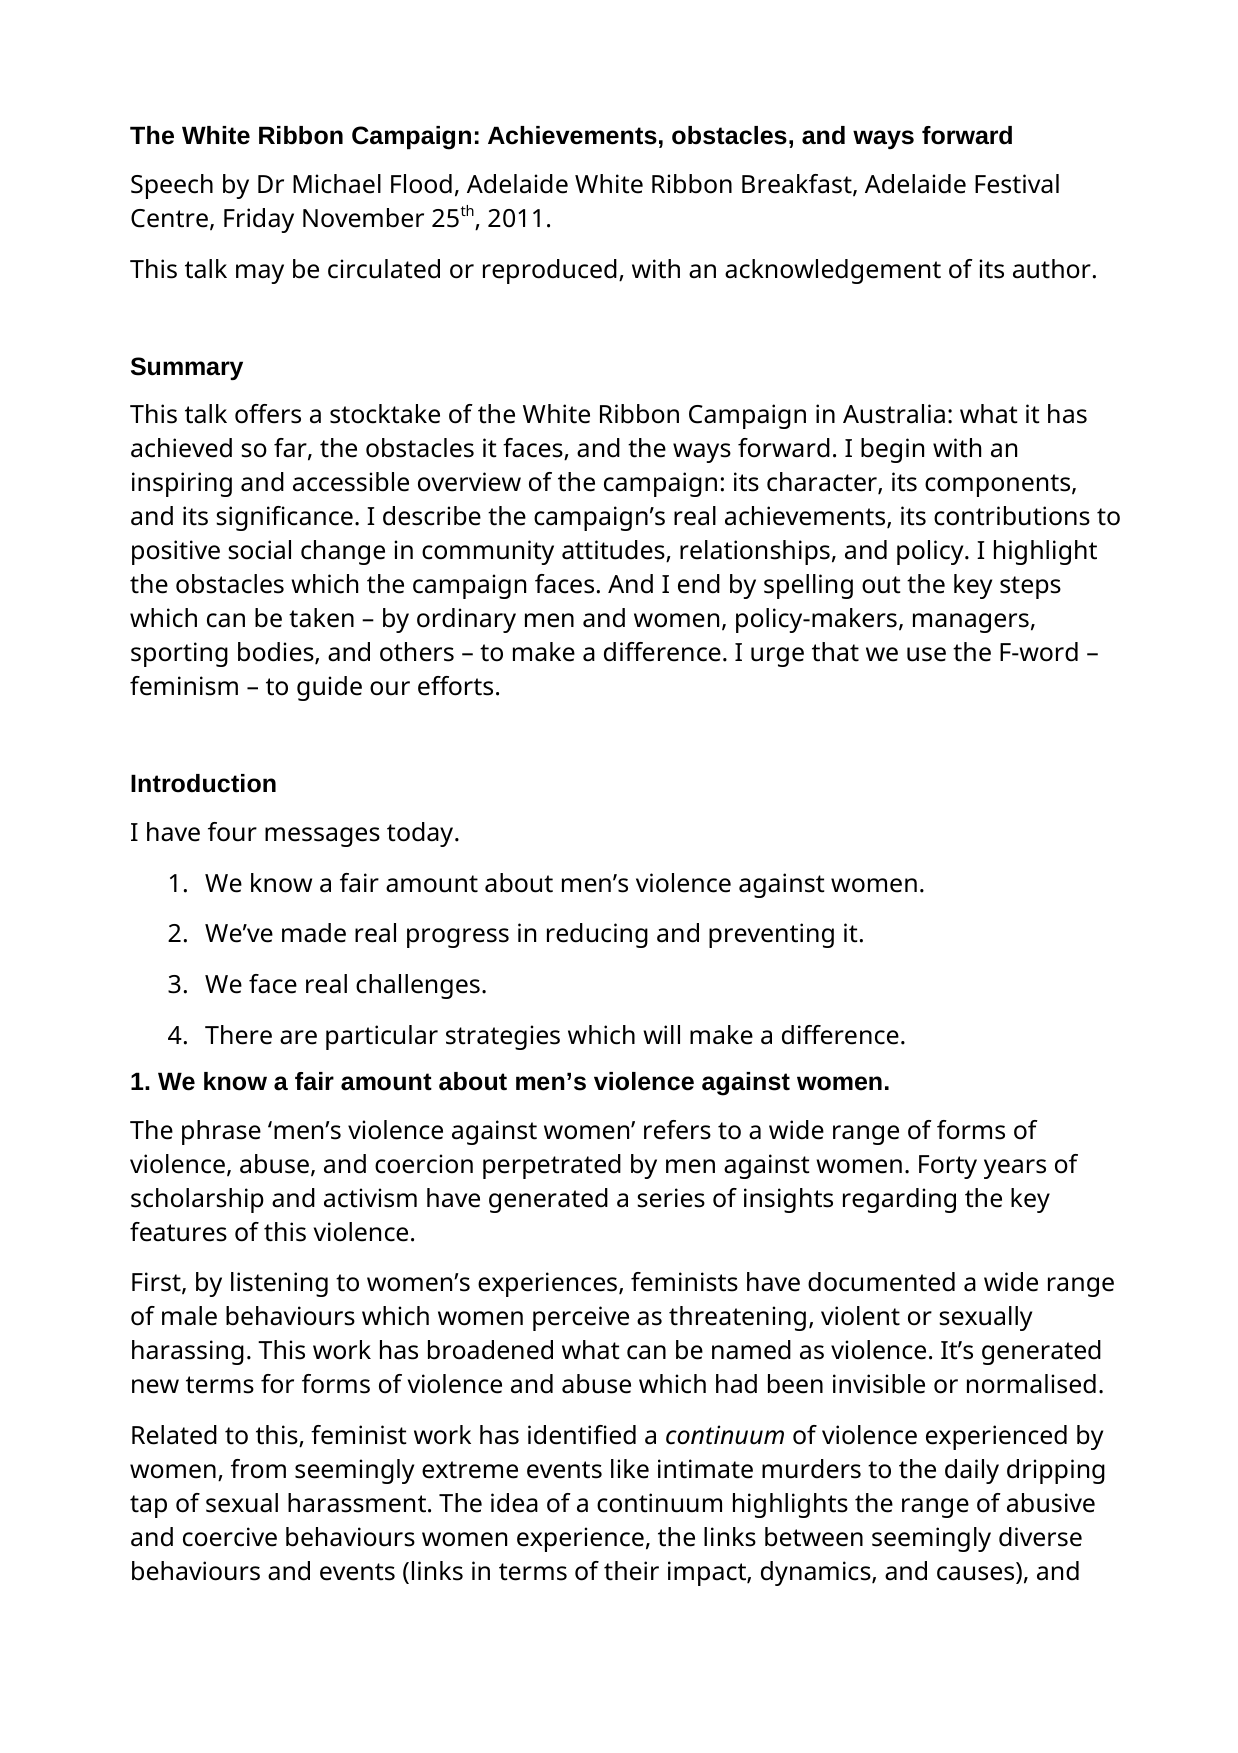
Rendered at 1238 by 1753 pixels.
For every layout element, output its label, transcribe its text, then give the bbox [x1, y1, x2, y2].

subtitle Introduction [130, 770, 1122, 798]
text This talk offers a stocktake of the White Ribbon Campaign in Australia: what it has achieved so far, the obstacles it faces, and the ways forward. I begin with an inspiring and accessible overview of the campaign: its character, its components, and its significance. I describe the campaign’s real achievements, its contributions to positive social change in community attitudes, relationships, and policy. I highlight the obstacles which the campaign faces. And I end by spelling out the key steps which can be taken – by ordinary men and women, policy-makers, managers, sporting bodies, and others – to make a difference. I urge that we use the F-word – feminism – to guide our efforts. [130, 397, 1122, 703]
list There are particular strategies which will make a difference. [167, 1018, 1122, 1052]
subtitle Summary [130, 353, 1122, 381]
text First, by listening to women’s experiences, feminists have documented a wide range of male behaviours which women perceive as threatening, violent or sexually harassing. This work has broadened what can be named as violence. It’s generated new terms for forms of violence and abuse which had been invisible or normalised. [130, 1265, 1122, 1401]
text This talk may be circulated or reproduced, with an acknowledgement of its author. [130, 252, 1122, 286]
list We face real challenges. [167, 967, 1122, 1001]
list We’ve made real progress in reducing and preventing it. [167, 916, 1122, 950]
list We know a fair amount about men’s violence against women. [167, 866, 1122, 900]
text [130, 1418, 1122, 1588]
text Speech by Dr Michael Flood, Adelaide White Ribbon Breakfast, Adelaide Festival Centre, Friday November 25th, 2011. [130, 167, 1122, 235]
subtitle The White Ribbon Campaign: Achievements, obstacles, and ways forward [130, 122, 1122, 150]
subtitle 1. We know a fair amount about men’s violence against women. [130, 1068, 1122, 1096]
text I have four messages today. [130, 815, 1122, 849]
text The phrase ‘men’s violence against women’ refers to a wide range of forms of violence, abuse, and coercion perpetrated by men against women. Forty years of scholarship and activism have generated a series of insights regarding the key features of this violence. [130, 1113, 1122, 1249]
